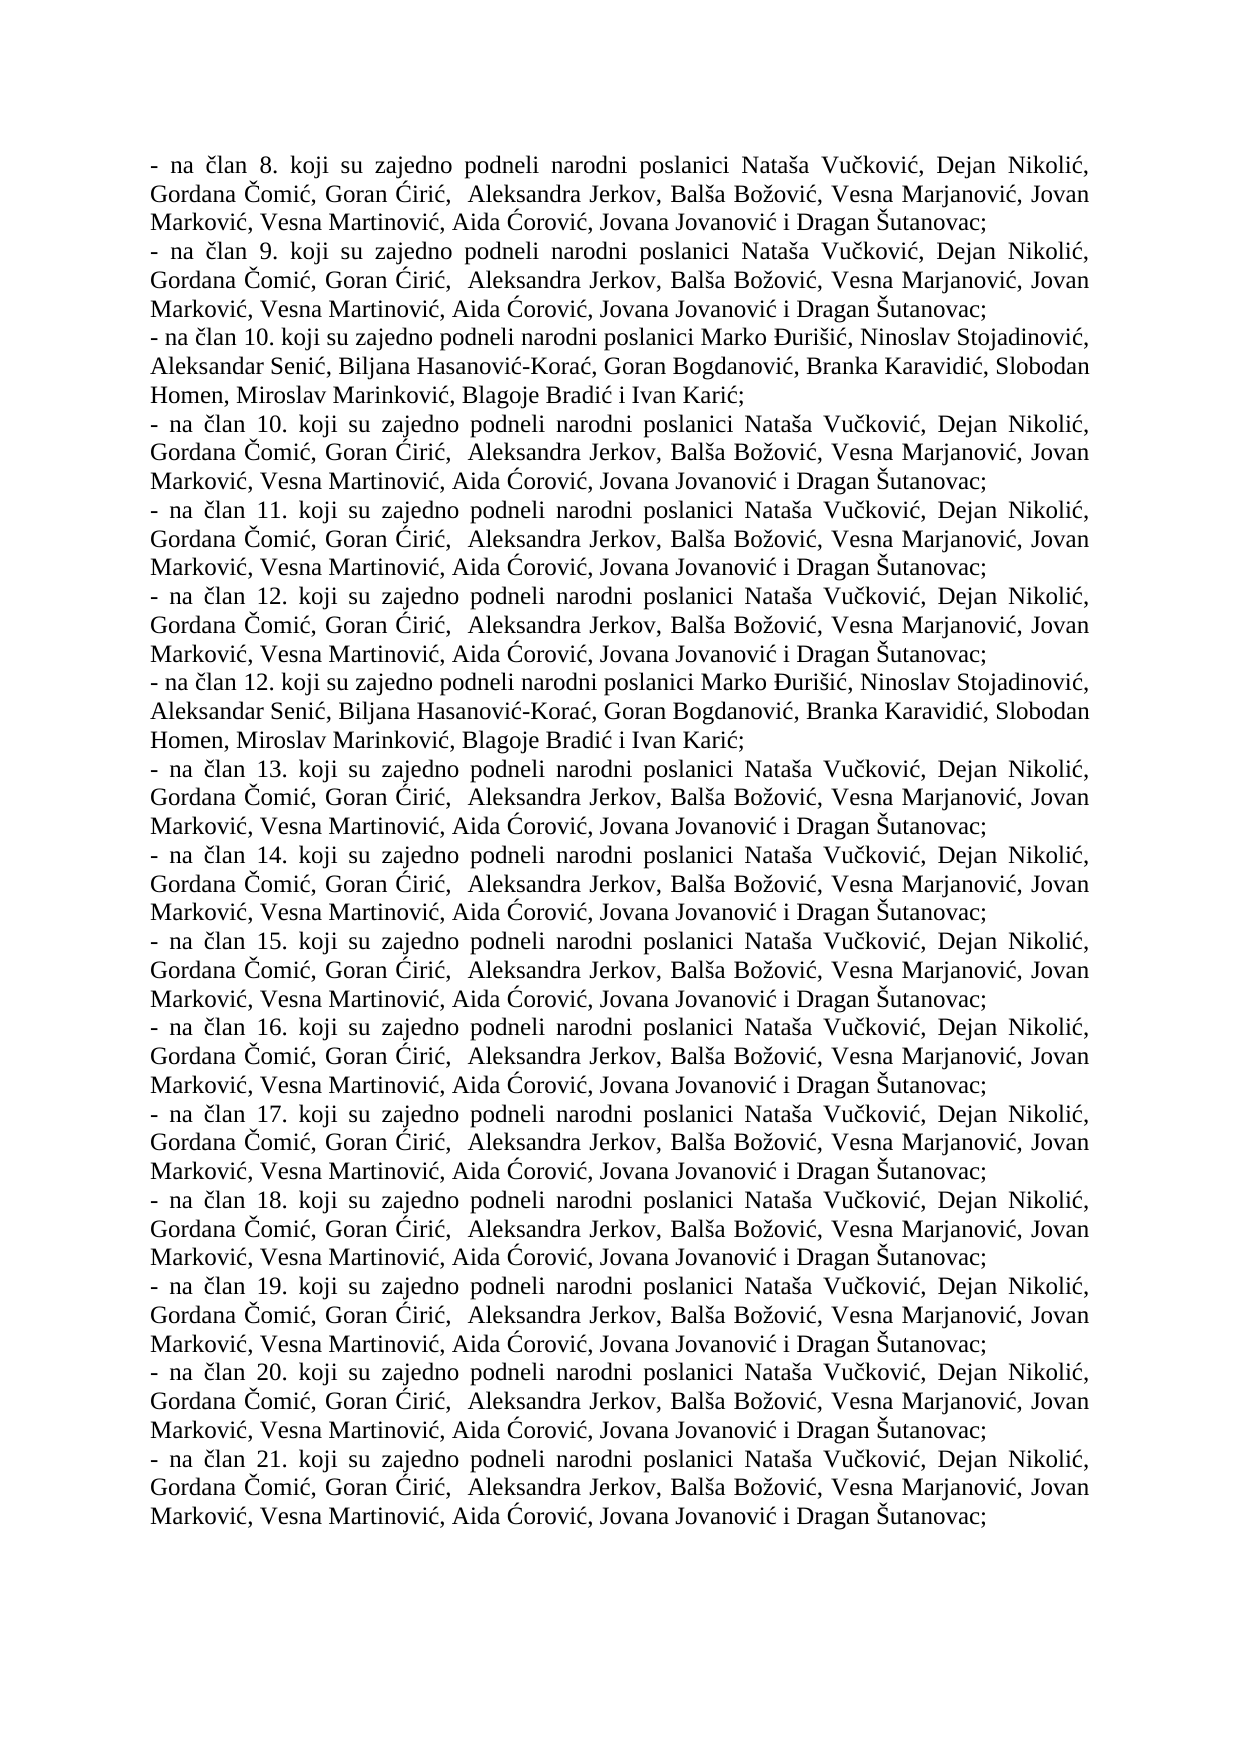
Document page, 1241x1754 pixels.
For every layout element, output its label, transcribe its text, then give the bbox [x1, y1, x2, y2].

text - na član 14. koji su zajedno podneli narodni poslanici Nataša Vučković, Dejan Nikolić, Gordana Čomić, Goran Ćirić, Aleksandra Jerkov, Balša Božović, Vesna Marjanović, Jovan Marković, Vesna Martinović, Aida Ćorović, Jovana Jovanović i Dragan Šutanovac; [150, 840, 1090, 926]
text - na član 8. koji su zajedno podneli narodni poslanici Nataša Vučković, Dejan Nikolić, Gordana Čomić, Goran Ćirić, Aleksandra Jerkov, Balša Božović, Vesna Marjanović, Jovan Marković, Vesna Martinović, Aida Ćorović, Jovana Jovanović i Dragan Šutanovac; [150, 150, 1090, 236]
text - na član 18. koji su zajedno podneli narodni poslanici Nataša Vučković, Dejan Nikolić, Gordana Čomić, Goran Ćirić, Aleksandra Jerkov, Balša Božović, Vesna Marjanović, Jovan Marković, Vesna Martinović, Aida Ćorović, Jovana Jovanović i Dragan Šutanovac; [150, 1185, 1090, 1271]
text - na član 15. koji su zajedno podneli narodni poslanici Nataša Vučković, Dejan Nikolić, Gordana Čomić, Goran Ćirić, Aleksandra Jerkov, Balša Božović, Vesna Marjanović, Jovan Marković, Vesna Martinović, Aida Ćorović, Jovana Jovanović i Dragan Šutanovac; [150, 926, 1090, 1012]
text - na član 11. koji su zajedno podneli narodni poslanici Nataša Vučković, Dejan Nikolić, Gordana Čomić, Goran Ćirić, Aleksandra Jerkov, Balša Božović, Vesna Marjanović, Jovan Marković, Vesna Martinović, Aida Ćorović, Jovana Jovanović i Dragan Šutanovac; [150, 495, 1090, 581]
text - na član 12. koji su zajedno podneli narodni poslanici Nataša Vučković, Dejan Nikolić, Gordana Čomić, Goran Ćirić, Aleksandra Jerkov, Balša Božović, Vesna Marjanović, Jovan Marković, Vesna Martinović, Aida Ćorović, Jovana Jovanović i Dragan Šutanovac; [150, 581, 1090, 667]
text - na član 13. koji su zajedno podneli narodni poslanici Nataša Vučković, Dejan Nikolić, Gordana Čomić, Goran Ćirić, Aleksandra Jerkov, Balša Božović, Vesna Marjanović, Jovan Marković, Vesna Martinović, Aida Ćorović, Jovana Jovanović i Dragan Šutanovac; [150, 754, 1090, 840]
text - na član 16. koji su zajedno podneli narodni poslanici Nataša Vučković, Dejan Nikolić, Gordana Čomić, Goran Ćirić, Aleksandra Jerkov, Balša Božović, Vesna Marjanović, Jovan Marković, Vesna Martinović, Aida Ćorović, Jovana Jovanović i Dragan Šutanovac; [150, 1012, 1090, 1099]
text - na član 9. koji su zajedno podneli narodni poslanici Nataša Vučković, Dejan Nikolić, Gordana Čomić, Goran Ćirić, Aleksandra Jerkov, Balša Božović, Vesna Marjanović, Jovan Marković, Vesna Martinović, Aida Ćorović, Jovana Jovanović i Dragan Šutanovac; [150, 236, 1090, 322]
text - na član 10. koji su zajedno podneli narodni poslanici Nataša Vučković, Dejan Nikolić, Gordana Čomić, Goran Ćirić, Aleksandra Jerkov, Balša Božović, Vesna Marjanović, Jovan Marković, Vesna Martinović, Aida Ćorović, Jovana Jovanović i Dragan Šutanovac; [150, 409, 1090, 495]
text - na član 19. koji su zajedno podneli narodni poslanici Nataša Vučković, Dejan Nikolić, Gordana Čomić, Goran Ćirić, Aleksandra Jerkov, Balša Božović, Vesna Marjanović, Jovan Marković, Vesna Martinović, Aida Ćorović, Jovana Jovanović i Dragan Šutanovac; [150, 1271, 1090, 1357]
text - na član 10. koji su zajedno podneli narodni poslanici Marko Đurišić, Ninoslav Stojadinović, Aleksandar Senić, Biljana Hasanović-Korać, Goran Bogdanović, Branka Karavidić, Slobodan Homen, Miroslav Marinković, Blagoje Bradić i Ivan Karić; [150, 322, 1090, 409]
text - na član 21. koji su zajedno podneli narodni poslanici Nataša Vučković, Dejan Nikolić, Gordana Čomić, Goran Ćirić, Aleksandra Jerkov, Balša Božović, Vesna Marjanović, Jovan Marković, Vesna Martinović, Aida Ćorović, Jovana Jovanović i Dragan Šutanovac; [150, 1444, 1090, 1530]
text - na član 12. koji su zajedno podneli narodni poslanici Marko Đurišić, Ninoslav Stojadinović, Aleksandar Senić, Biljana Hasanović-Korać, Goran Bogdanović, Branka Karavidić, Slobodan Homen, Miroslav Marinković, Blagoje Bradić i Ivan Karić; [150, 667, 1090, 754]
text - na član 17. koji su zajedno podneli narodni poslanici Nataša Vučković, Dejan Nikolić, Gordana Čomić, Goran Ćirić, Aleksandra Jerkov, Balša Božović, Vesna Marjanović, Jovan Marković, Vesna Martinović, Aida Ćorović, Jovana Jovanović i Dragan Šutanovac; [150, 1099, 1090, 1185]
text - na član 20. koji su zajedno podneli narodni poslanici Nataša Vučković, Dejan Nikolić, Gordana Čomić, Goran Ćirić, Aleksandra Jerkov, Balša Božović, Vesna Marjanović, Jovan Marković, Vesna Martinović, Aida Ćorović, Jovana Jovanović i Dragan Šutanovac; [150, 1357, 1090, 1444]
